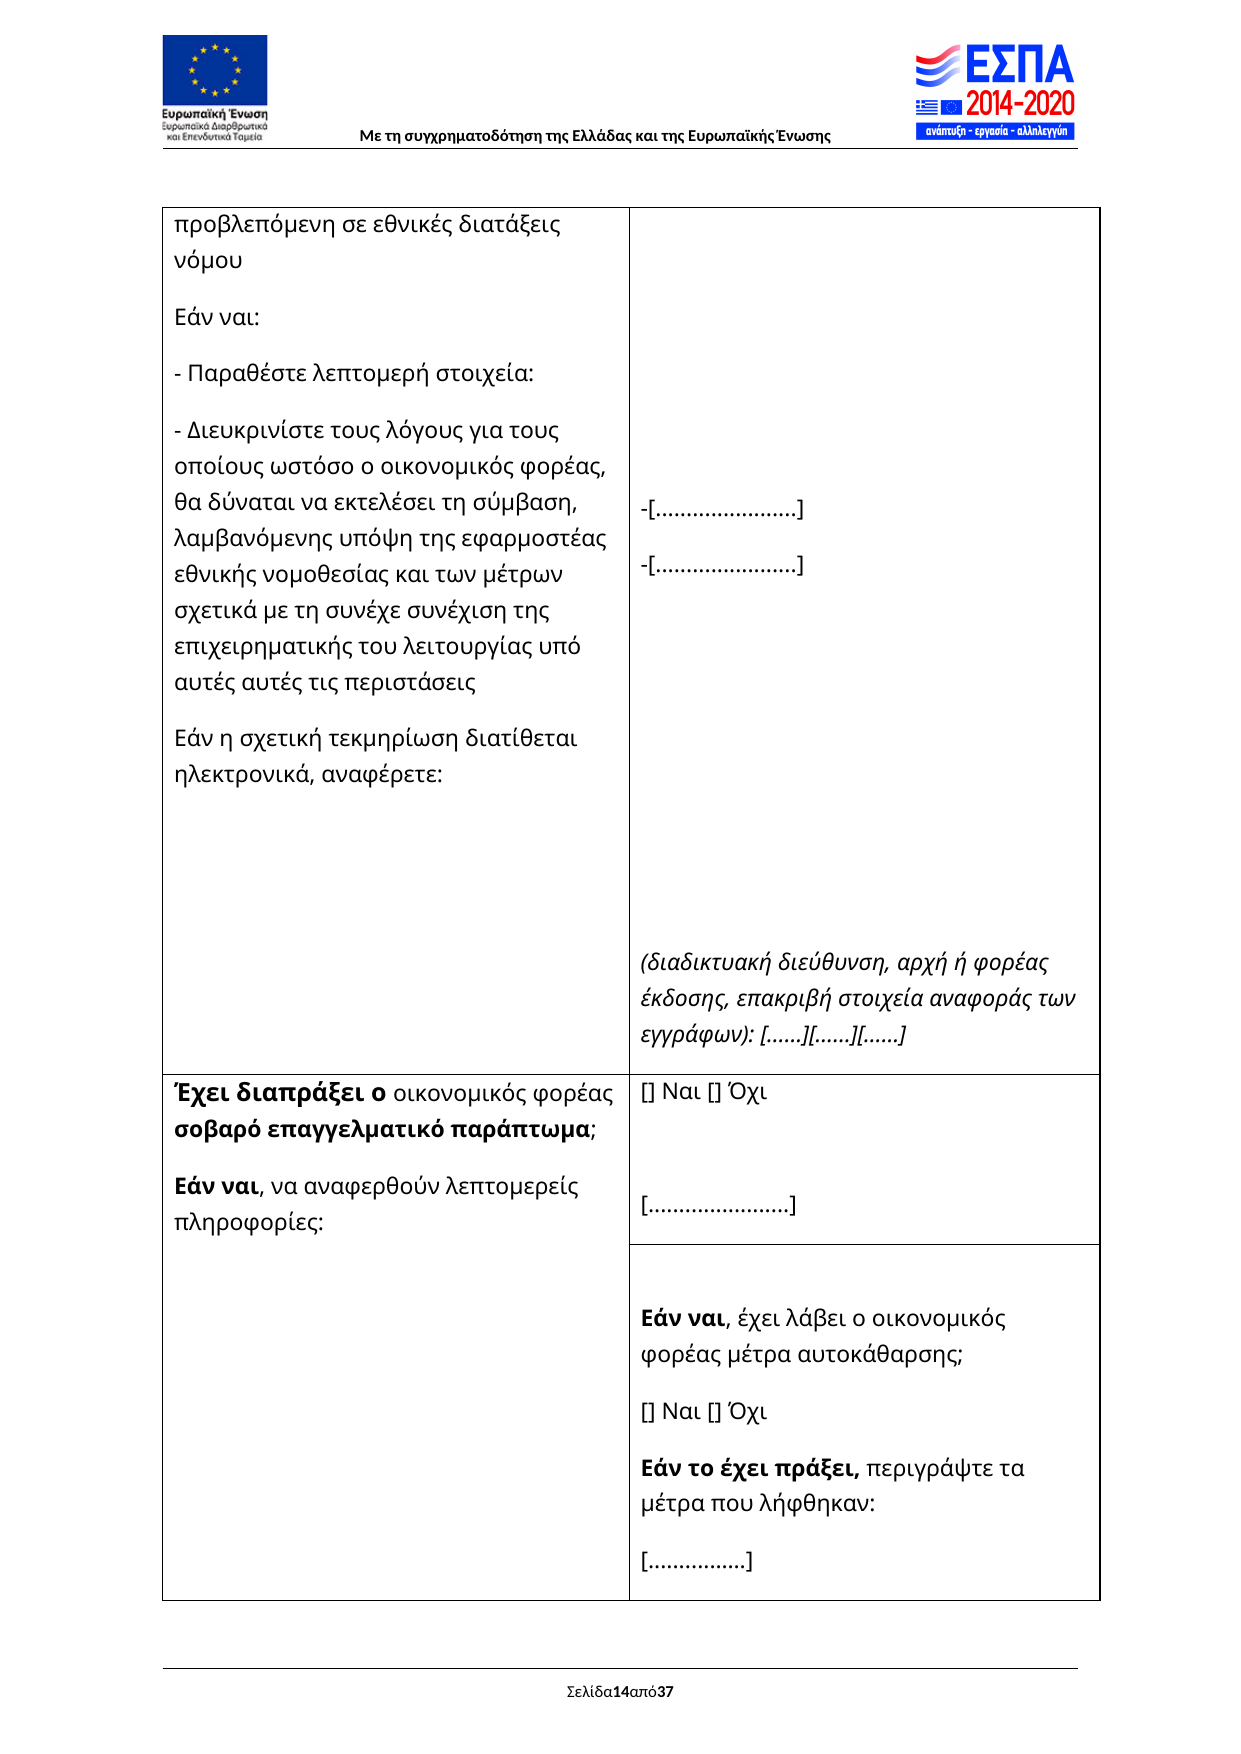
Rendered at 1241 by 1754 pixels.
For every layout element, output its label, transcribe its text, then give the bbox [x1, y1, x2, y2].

table_cell [] Ναι [] Όχι [.......................] [630, 1075, 1099, 1244]
table_cell Εάν ναι, έχει λάβει ο οικονομικός φορέας μέτρα αυτοκάθαρσης; [] Ναι [] Όχι Εάν το έχει πράξει, περιγράψτε τα μέτρα που λήφθηκαν: [..........……] [630, 1245, 1099, 1600]
picture [162, 35, 268, 142]
table_cell Έχει διαπράξει ο οικονομικός φορέας σοβαρό επαγγελματικό παράπτωμα; Εάν ναι, να αναφερθούν λεπτομερείς πληροφορίες: [163, 1075, 629, 1600]
picture [912, 42, 1078, 142]
